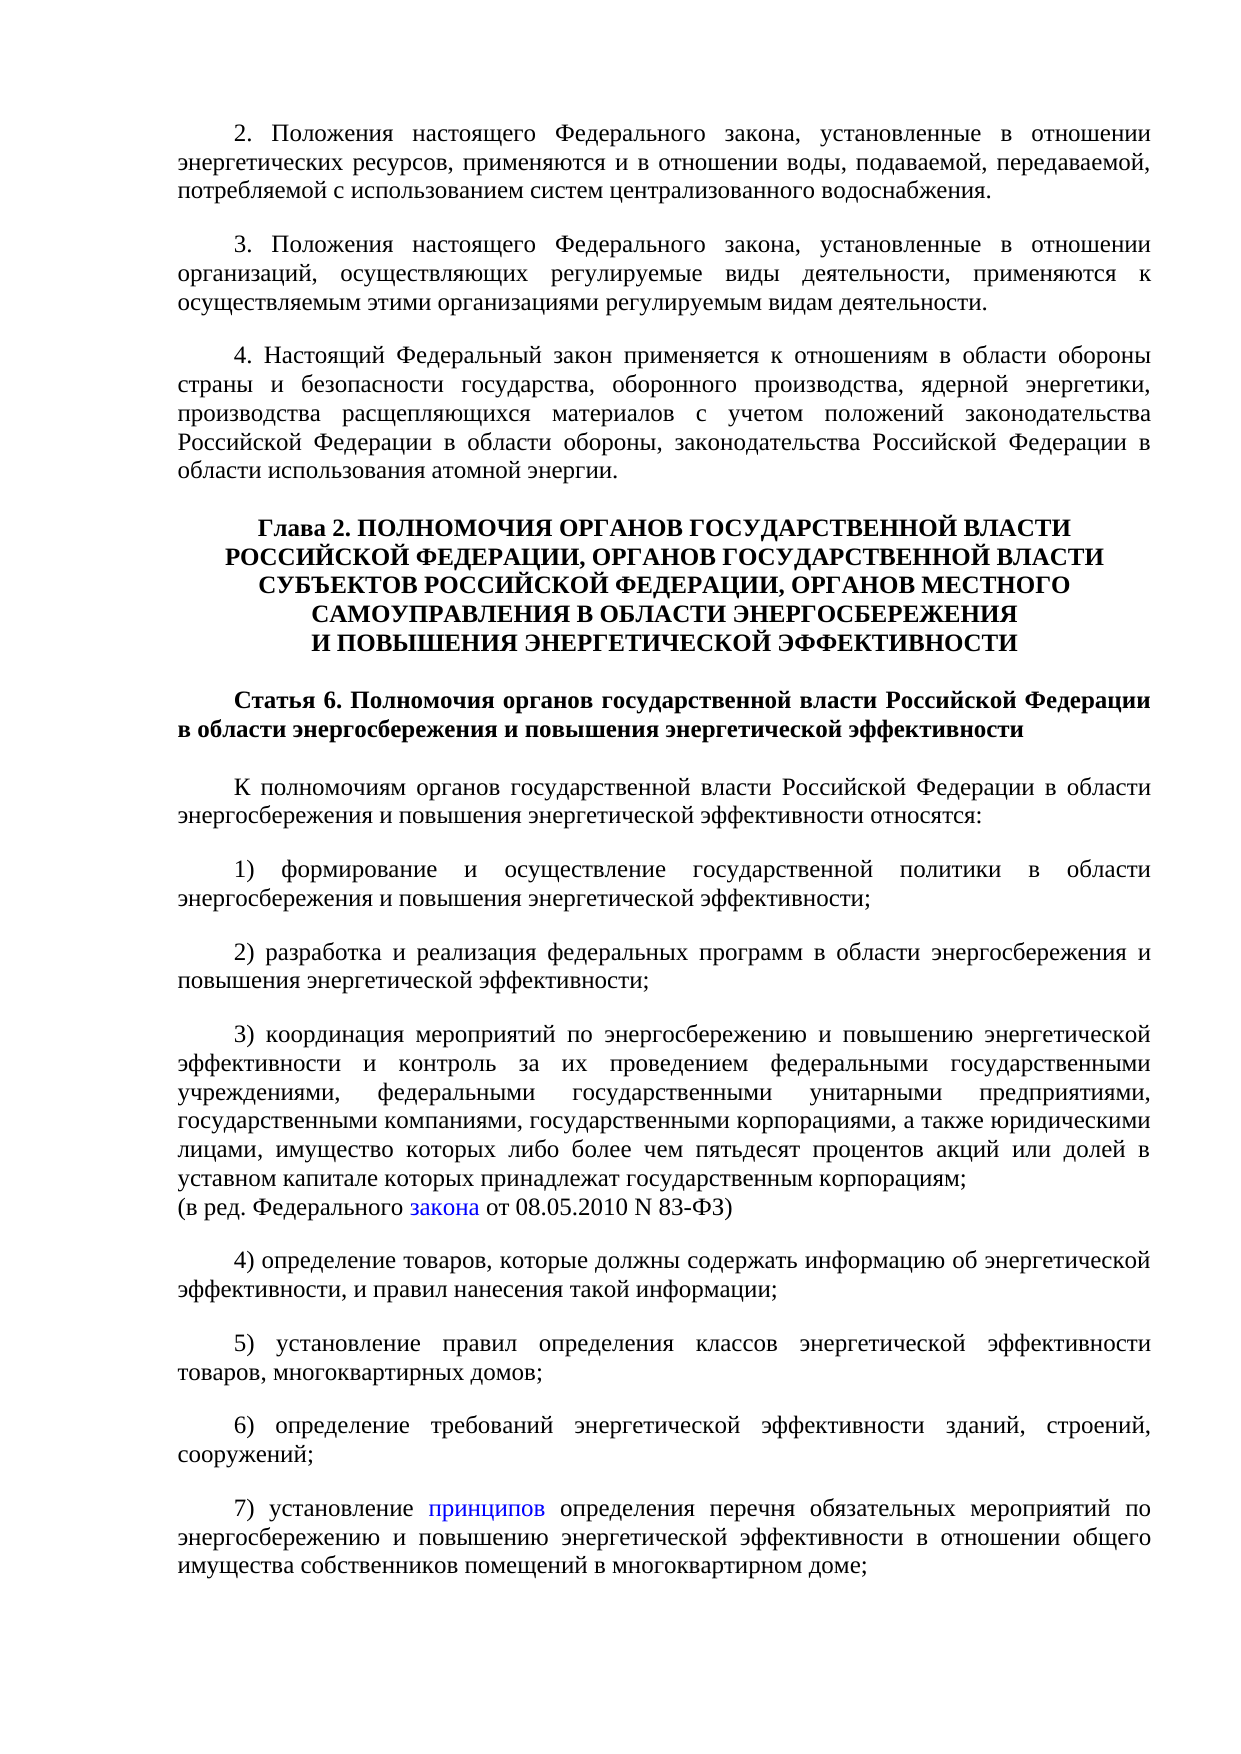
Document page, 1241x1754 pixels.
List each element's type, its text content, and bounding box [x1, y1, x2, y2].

text 3. Положения настоящего Федерального закона, установленные в отношении организаций, осуществляющих регулируемые виды деятельности, применяются к осуществляемым этими организациями регулируемым видам деятельности. [177, 229, 1152, 316]
title САМОУПРАВЛЕНИЯ В ОБЛАСТИ ЭНЕРГОСБЕРЕЖЕНИЯ [177, 599, 1152, 628]
title РОССИЙСКОЙ ФЕДЕРАЦИИ, ОРГАНОВ ГОСУДАРСТВЕННОЙ ВЛАСТИ [177, 542, 1152, 571]
text 4) определение товаров, которые должны содержать информацию об энергетической эффективности, и правил нанесения такой информации; [177, 1246, 1152, 1303]
text 2. Положения настоящего Федерального закона, установленные в отношении энергетических ресурсов, применяются и в отношении воды, подаваемой, передаваемой, потребляемой с использованием систем централизованного водоснабжения. [177, 118, 1152, 204]
title Глава 2. ПОЛНОМОЧИЯ ОРГАНОВ ГОСУДАРСТВЕННОЙ ВЛАСТИ [177, 513, 1152, 542]
text 1) формирование и осуществление государственной политики в области энергосбережения и повышения энергетической эффективности; [177, 854, 1152, 912]
text 5) установление правил определения классов энергетической эффективности товаров, многоквартирных домов; [177, 1328, 1152, 1386]
text 7) установление принципов определения перечня обязательных мероприятий по энергосбережению и повышению энергетической эффективности в отношении общего имущества собственников помещений в многоквартирном доме; [177, 1493, 1152, 1579]
text 6) определение требований энергетической эффективности зданий, строений, сооружений; [177, 1411, 1152, 1468]
text 4. Настоящий Федеральный закон применяется к отношениям в области обороны страны и безопасности государства, оборонного производства, ядерной энергетики, производства расщепляющихся материалов с учетом положений законодательства Российской Федерации в области обороны, законодательства Российской Федерации в области использования атомной энергии. [177, 341, 1152, 484]
text 3) координация мероприятий по энергосбережению и повышению энергетической эффективности и контроль за их проведением федеральными государственными учреждениями, федеральными государственными унитарными предприятиями, государственными компаниями, государственными корпорациями, а также юридическими лицами, имущество которых либо более чем пятьдесят процентов акций или долей в уставном капитале которых принадлежат государственным корпорациям; [177, 1019, 1152, 1192]
title И ПОВЫШЕНИЯ ЭНЕРГЕТИЧЕСКОЙ ЭФФЕКТИВНОСТИ [177, 628, 1152, 657]
text (в ред. Федерального закона от 08.05.2010 N 83-ФЗ) [177, 1192, 1152, 1221]
text К полномочиям органов государственной власти Российской Федерации в области энергосбережения и повышения энергетической эффективности относятся: [177, 772, 1152, 829]
title Статья 6. Полномочия органов государственной власти Российской Федерации в области энергосбережения и повышения энергетической эффективности [177, 686, 1152, 743]
text 2) разработка и реализация федеральных программ в области энергосбережения и повышения энергетической эффективности; [177, 937, 1152, 994]
title СУБЪЕКТОВ РОССИЙСКОЙ ФЕДЕРАЦИИ, ОРГАНОВ МЕСТНОГО [177, 571, 1152, 599]
